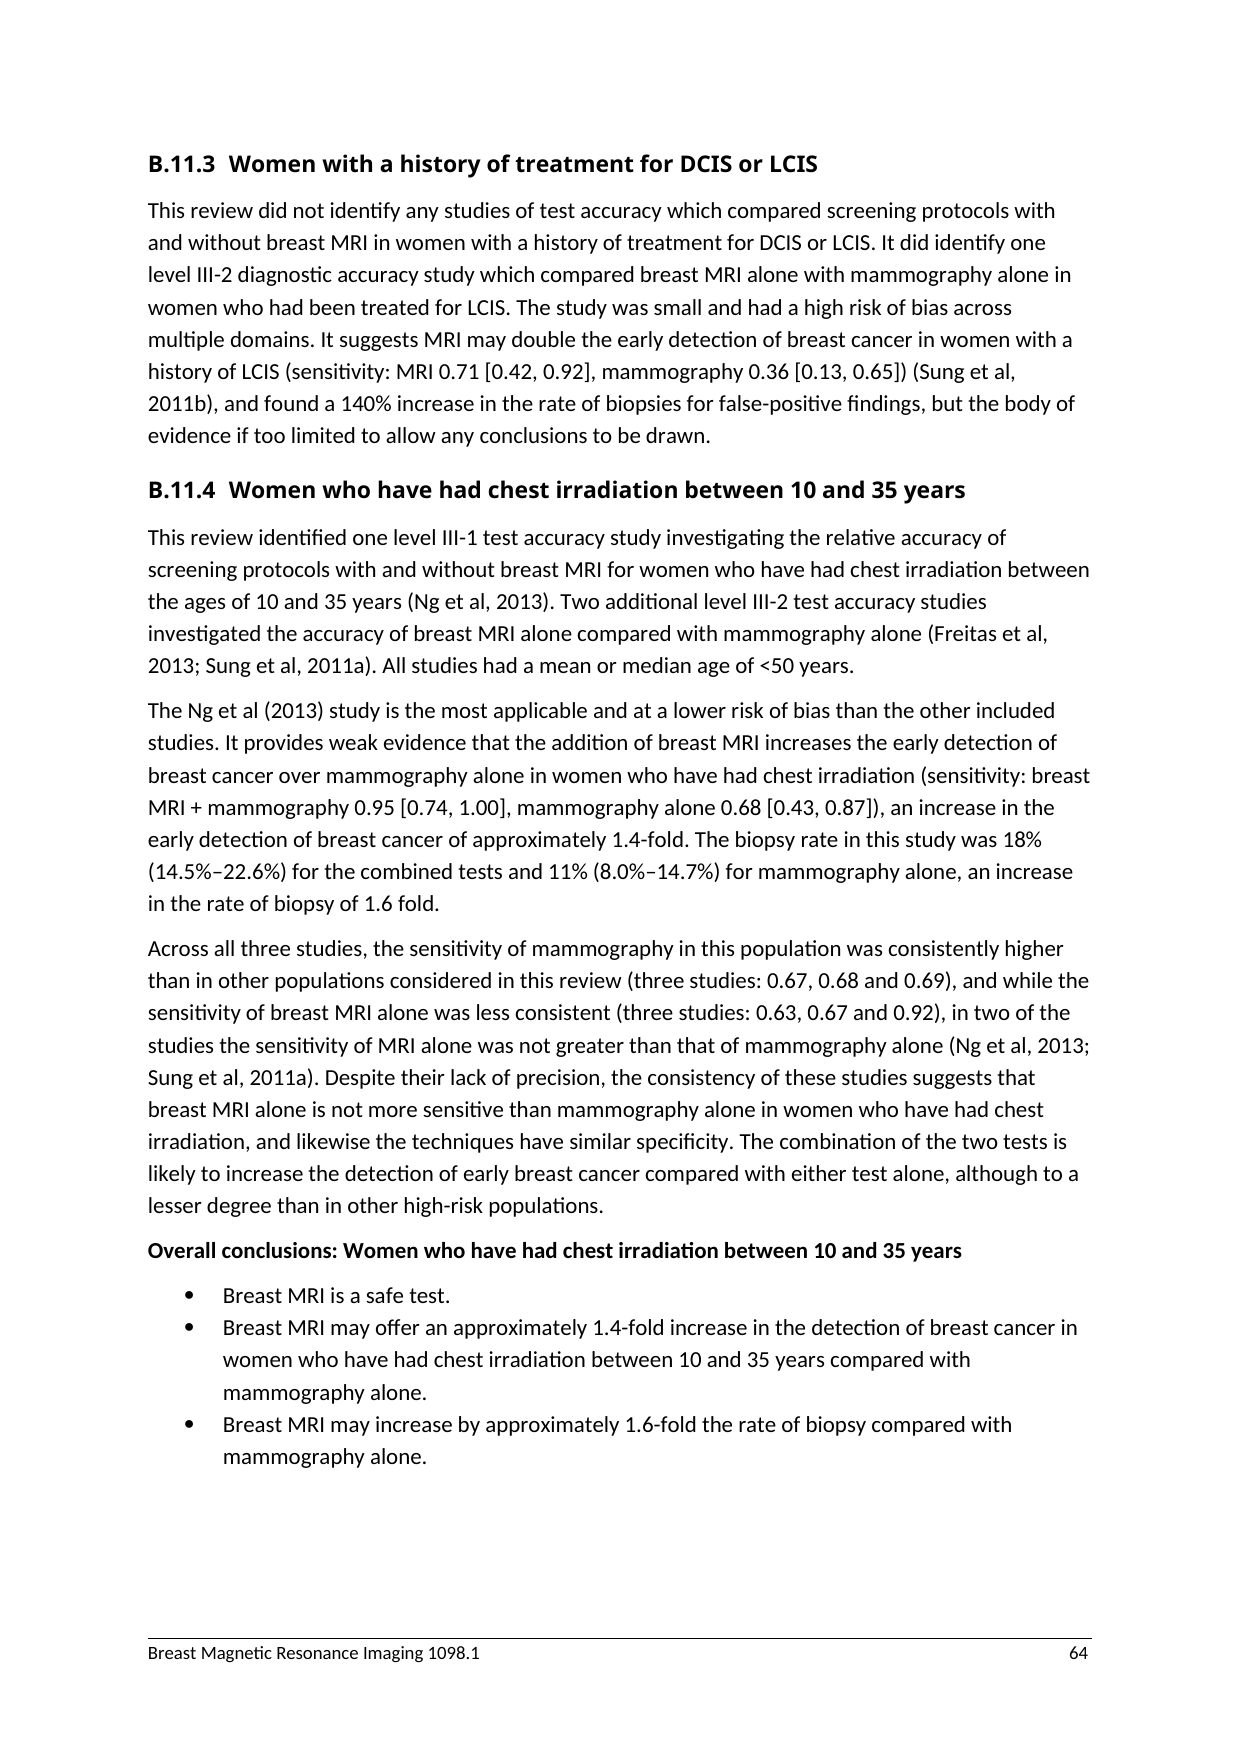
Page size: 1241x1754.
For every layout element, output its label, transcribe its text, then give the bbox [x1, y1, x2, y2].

text Across all three studies, the sensitivity of mammography in this population was consistently higher than in other populations considered in this review (three studies: 0.67, 0.68 and 0.69), and while the sensitivity of breast MRI alone was less consistent (three studies: 0.63, 0.67 and 0.92), in two of the studies the sensitivity of MRI alone was not greater than that of mammography alone (Ng et al, 2013; Sung et al, 2011a). Despite their lack of precision, the consistency of these studies suggests that breast MRI alone is not more sensitive than mammography alone in women who have had chest irradiation, and likewise the techniques have similar specificity. The combination of the two tests is likely to increase the detection of early breast cancer compared with either test alone, although to a lesser degree than in other high-risk populations. [148, 934, 1092, 1220]
list Breast MRI may increase by approximately 1.6-fold the rate of biopsy compared with mammography alone. [185, 1410, 1092, 1470]
list Breast MRI is a safe test. [185, 1281, 1092, 1309]
subtitle Women with a history of treatment for DCIS or LCIS [148, 148, 1092, 179]
list Breast MRI may offer an approximately 1.4-fold increase in the detection of breast cancer in women who have had chest irradiation between 10 and 35 years compared with mammography alone. [185, 1313, 1092, 1406]
text This review identified one level III-1 test accuracy study investigating the relative accuracy of screening protocols with and without breast MRI for women who have had chest irradiation between the ages of 10 and 35 years (Ng et al, 2013). Two additional level III-2 test accuracy studies investigated the accuracy of breast MRI alone compared with mammography alone (Freitas et al, 2013; Sung et al, 2011a). All studies had a mean or median age of <50 years. [148, 523, 1092, 680]
subtitle Overall conclusions: Women who have had chest irradiation between 10 and 35 years [148, 1236, 1092, 1264]
subtitle Women who have had chest irradiation between 10 and 35 years [148, 474, 1092, 506]
text The Ng et al (2013) study is the most applicable and at a lower risk of bias than the other included studies. It provides weak evidence that the addition of breast MRI increases the early detection of breast cancer over mammography alone in women who have had chest irradiation (sensitivity: breast MRI + mammography 0.95 [0.74, 1.00], mammography alone 0.68 [0.43, 0.87]), an increase in the early detection of breast cancer of approximately 1.4-fold. The biopsy rate in this study was 18% (14.5%–22.6%) for the combined tests and 11% (8.0%–14.7%) for mammography alone, an increase in the rate of biopsy of 1.6 fold. [148, 696, 1092, 917]
text This review did not identify any studies of test accuracy which compared screening protocols with and without breast MRI in women with a history of treatment for DCIS or LCIS. It did identify one level III-2 diagnostic accuracy study which compared breast MRI alone with mammography alone in women who had been treated for LCIS. The study was small and had a high risk of bias across multiple domains. It suggests MRI may double the early detection of breast cancer in women with a history of LCIS (sensitivity: MRI 0.71 [0.42, 0.92], mammography 0.36 [0.13, 0.65]) (Sung et al, 2011b), and found a 140% increase in the rate of biopsies for false-positive findings, but the body of evidence if too limited to allow any conclusions to be drawn. [148, 196, 1092, 449]
